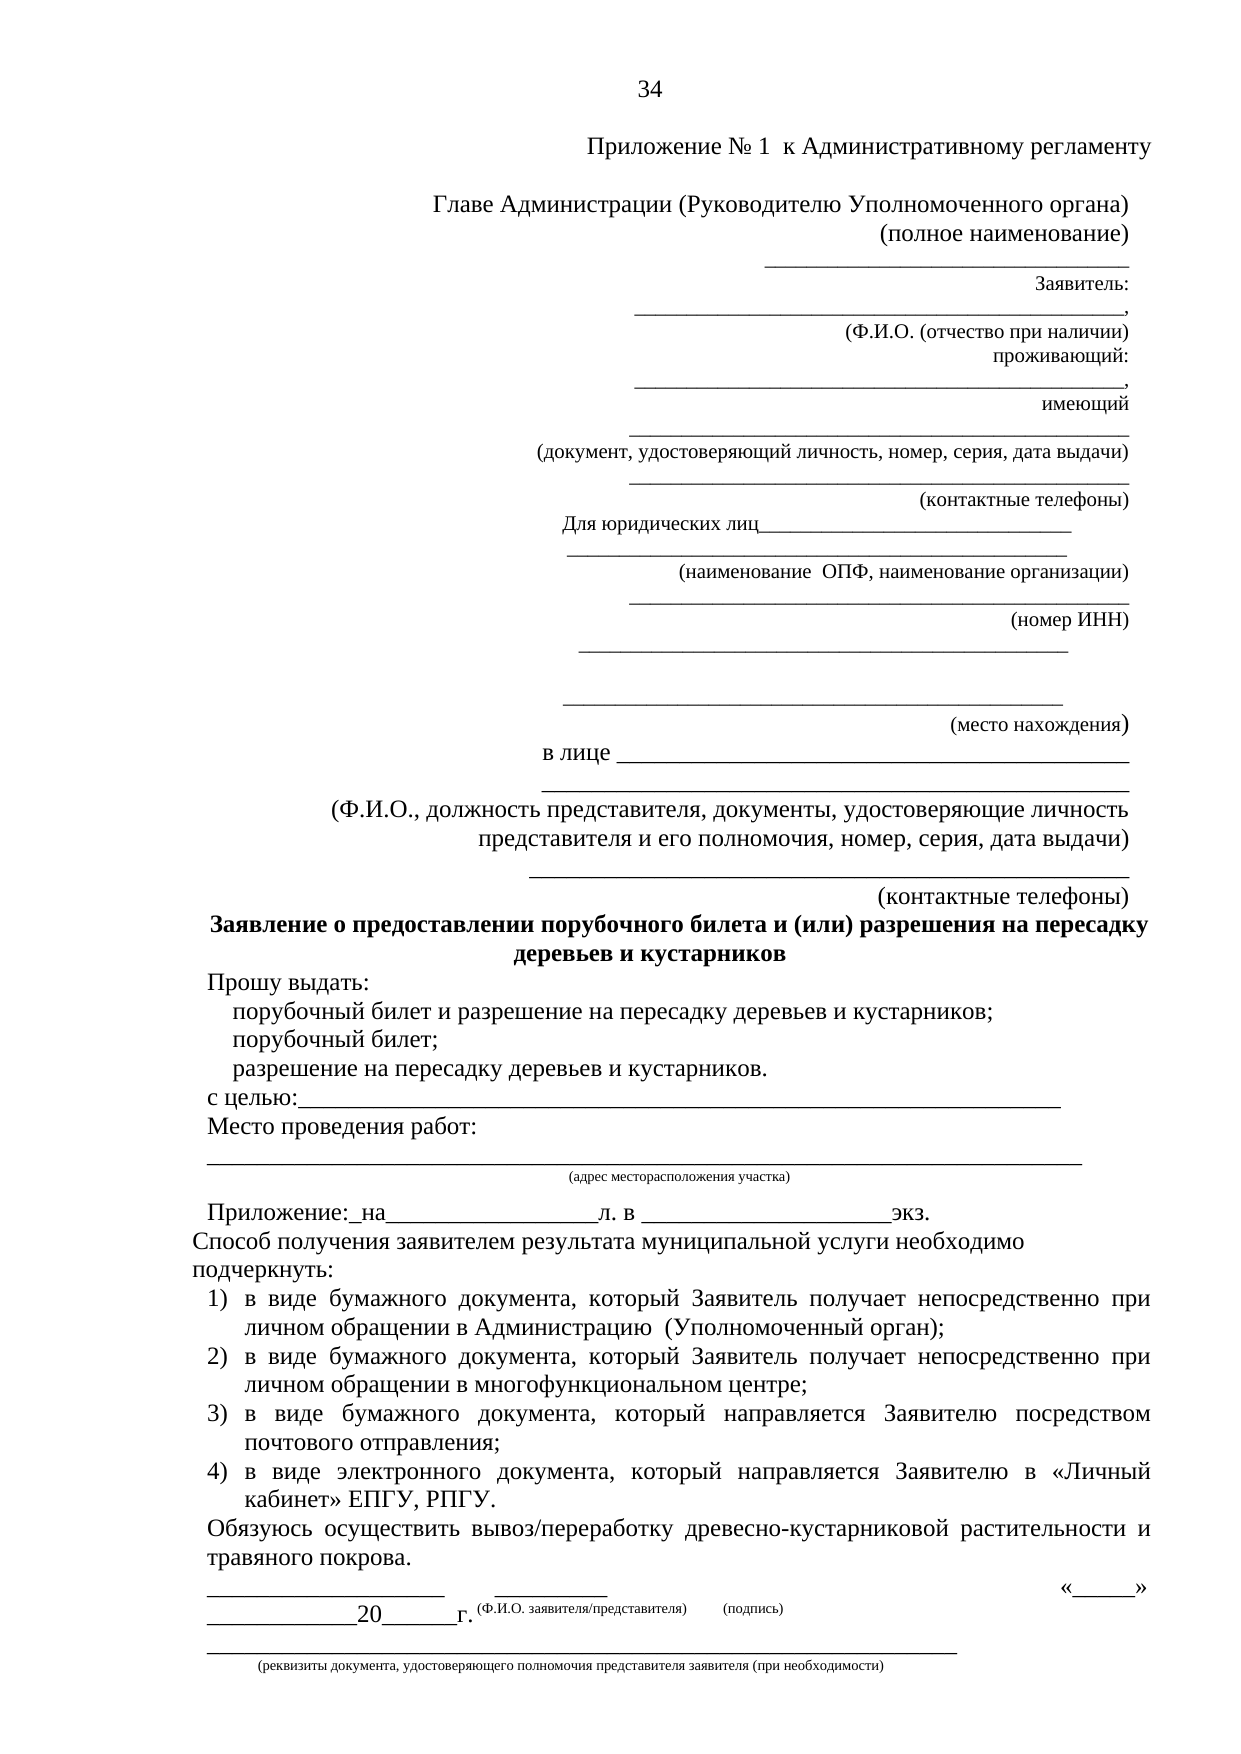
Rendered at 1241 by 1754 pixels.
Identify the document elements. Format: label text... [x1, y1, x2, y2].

text Обязуюсь осуществить вывоз/переработку древесно-кустарниковой растительности и травяного покрова. [207, 1513, 1152, 1571]
text Приложение:_на_________________л. в ____________________экз. [148, 1197, 1152, 1226]
list в виде бумажного документа, который Заявитель получает непосредственно при личном обращении в Администрацию (Уполномоченный орган); [207, 1283, 1152, 1341]
text ___________________ _________ «_____» ____________20______г. (Ф.И.О. заявителя/представителя) (подпись) [207, 1571, 1152, 1628]
text  порубочный билет; [148, 1024, 1152, 1053]
text  порубочный билет и разрешение на пересадку деревьев и кустарников; [148, 996, 1152, 1024]
list в виде электронного документа, который направляется Заявителю в «Личный кабинет» ЕПГУ, РПГУ. [207, 1456, 1152, 1513]
list в виде бумажного документа, который Заявитель получает непосредственно при личном обращении в многофункциональном центре; [207, 1341, 1152, 1398]
text ______________________________________________________________________ [148, 1139, 1152, 1168]
text с целью:_____________________________________________________________ [148, 1082, 1152, 1111]
text Приложение № 1 к Административному регламенту [148, 131, 1152, 160]
text Заявление о предоставлении порубочного билета и (или) разрешения на пересадку деревьев и кустарников [148, 909, 1152, 967]
text Место проведения работ: [148, 1111, 1152, 1139]
list в виде бумажного документа, который направляется Заявителю посредством почтового отправления; [207, 1398, 1152, 1456]
text Прошу выдать: [148, 967, 1152, 996]
text (адрес месторасположения участка) [148, 1168, 1152, 1197]
text  разрешение на пересадку деревьев и кустарников. [148, 1053, 1152, 1082]
text Способ получения заявителем результата муниципальной услуги необходимо подчеркнуть: [192, 1226, 1152, 1283]
table_header Главе Администрации (Руководителю Уполномоченного органа) (полное наименование) ___________________________________ Заявитель: _______________________________________________, (Ф.И.О. (отчество при наличии) проживающий: _______________________________________________, имеющий ________________________________________________ (документ, удостоверяющий личность, номер, серия, дата выдачи) ________________________________________________ (контактные телефоны) Для юридических лиц______________________________ ________________________________________________ (наименование ОПФ, наименование организации) ________________________________________________ (номер ИНН) _______________________________________________ ________________________________________________ (место нахождения) в лице _________________________________________ _______________________________________________ (Ф.И.О., должность представителя, документы, удостоверяющие личность представителя и его полномочия, номер, серия, дата выдачи) ________________________________________________ (контактные телефоны) [136, 160, 1140, 909]
text (реквизиты документа, удостоверяющего полномочия представителя заявителя (при необходимости) [148, 1657, 1152, 1686]
text ____________________________________________________________ [148, 1628, 1152, 1657]
